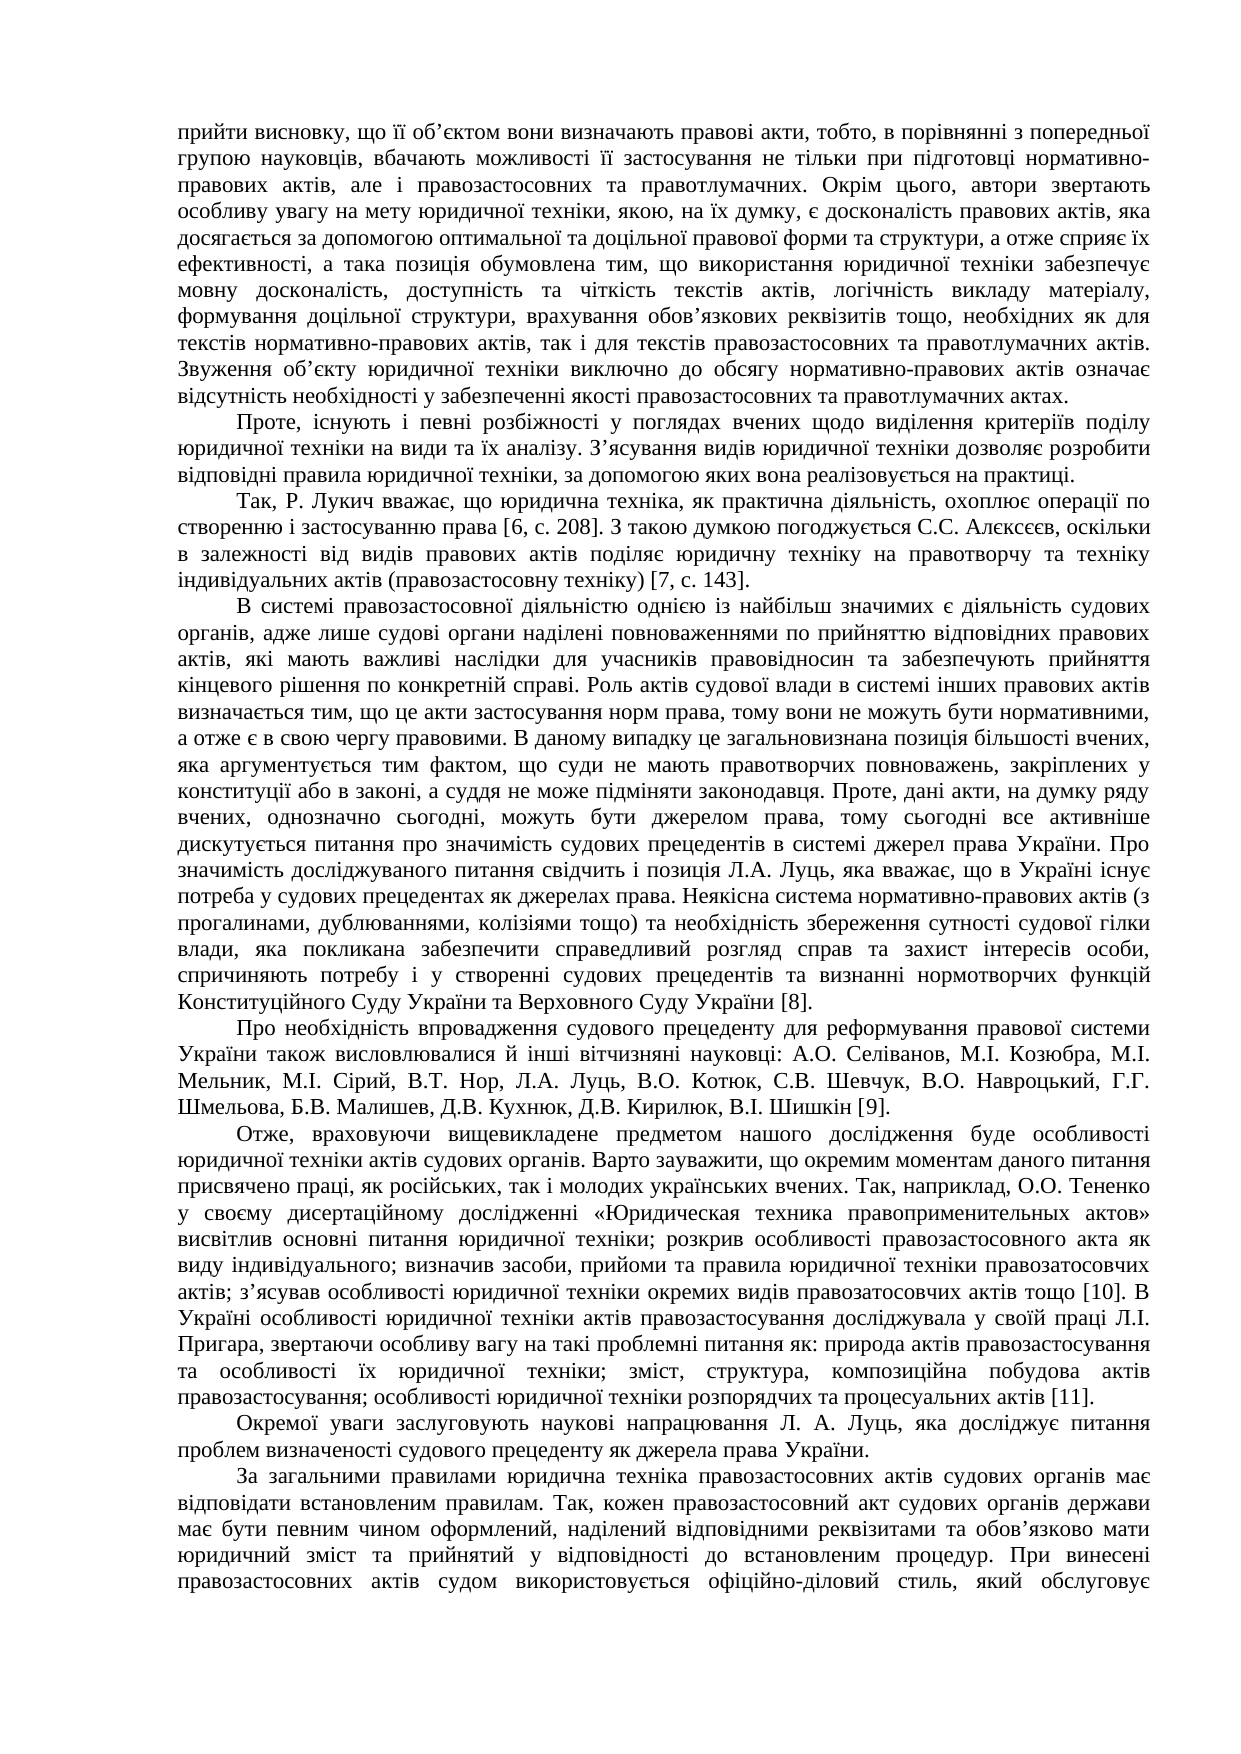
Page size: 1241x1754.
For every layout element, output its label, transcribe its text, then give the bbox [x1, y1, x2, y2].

text Про необхідність впровадження судового прецеденту для реформування правової системи України також висловлювалися й інші вітчизняні науковці: А.О. Селіванов, М.І. Козюбра, М.І. Мельник, М.І. Сірий, В.Т. Нор, Л.А. Луць, В.О. Котюк, С.В. Шевчук, В.О. Навроцький, Г.Г. Шмельова, Б.В. Малишев, Д.В. Кухнюк, Д.В. Кирилюк, В.І. Шишкін [9]. [177, 1014, 1152, 1119]
text Отже, враховуючи вищевикладене предметом нашого дослідження буде особливості юридичної техніки актів судових органів. Варто зауважити, що окремим моментам даного питання присвячено праці, як російських, так і молодих українських вчених. Так, наприклад, О.О. Тененко у своєму дисертаційному дослідженні «Юридическая техника правоприменительных актов» висвітлив основні питання юридичної техніки; розкрив особливості правозастосовного акта як виду індивідуального; визначив засоби, прийоми та правила юридичної техніки правозатосовчих актів; з’ясував особливості юридичної техніки окремих видів правозатосовчих актів тощо [10]. В Україні особливості юридичної техніки актів правозастосування досліджувала у своїй праці Л.І. Пригара, звертаючи особливу вагу на такі проблемні питання як: природа актів правозастосування та особливості їх юридичної техніки; зміст, структура, композиційна побудова актів правозастосування; особливості юридичної техніки розпорядчих та процесуальних актів [11]. [177, 1119, 1152, 1409]
text Окремої уваги заслуговують наукові напрацювання Л. А. Луць, яка досліджує питання проблем визначеності судового прецеденту як джерела права України. [177, 1409, 1152, 1462]
text Так, Р. Лукич вважає, що юридична техніка, як практична діяльність, охоплює операції по створенню і застосуванню права [6, с. 208]. З такою думкою погоджується С.С. Алєксєєв, оскільки в залежності від видів правових актів поділяє юридичну техніку на правотворчу та техніку індивідуальних актів (правозастосовну техніку) [7, с. 143]. [177, 487, 1152, 592]
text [177, 118, 1152, 408]
text В системі правозастосовної діяльністю однією із найбільш значимих є діяльність судових органів, адже лише судові органи наділені повноваженнями по прийняттю відповідних правових актів, які мають важливі наслідки для учасників правовідносин та забезпечують прийняття кінцевого рішення по конкретній справі. Роль актів судової влади в системі інших правових актів визначається тим, що це акти застосування норм права, тому вони не можуть бути нормативними, а отже є в свою чергу правовими. В даному випадку це загальновизнана позиція більшості вчених, яка аргументується тим фактом, що суди не мають правотворчих повноважень, закріплених у конституції або в законі, а суддя не може підміняти законодавця. Проте, дані акти, на думку ряду вчених, однозначно сьогодні, можуть бути джерелом права, тому сьогодні все активніше дискутується питання про значимість судових прецедентів в системі джерел права України. Про значимість досліджуваного питання свідчить і позиція Л.А. Луць, яка вважає, що в Україні існує потреба у судових прецедентах як джерелах права. Неякісна система нормативно-правових актів (з прогалинами, дублюваннями, колізіями тощо) та необхідність збереження сутності судової гілки влади, яка покликана забезпечити справедливий розгляд справ та захист інтересів особи, спричиняють потребу і у створенні судових прецедентів та визнанні нормотворчих функцій Конституційного Суду України та Верховного Суду України [8]. [177, 592, 1152, 1014]
text Проте, існують і певні розбіжності у поглядах вчених щодо виділення критеріїв поділу юридичної техніки на види та їх аналізу. З’ясування видів юридичної техніки дозволяє розробити відповідні правила юридичної техніки, за допомогою яких вона реалізовується на практиці. [177, 408, 1152, 487]
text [177, 1462, 1152, 1594]
